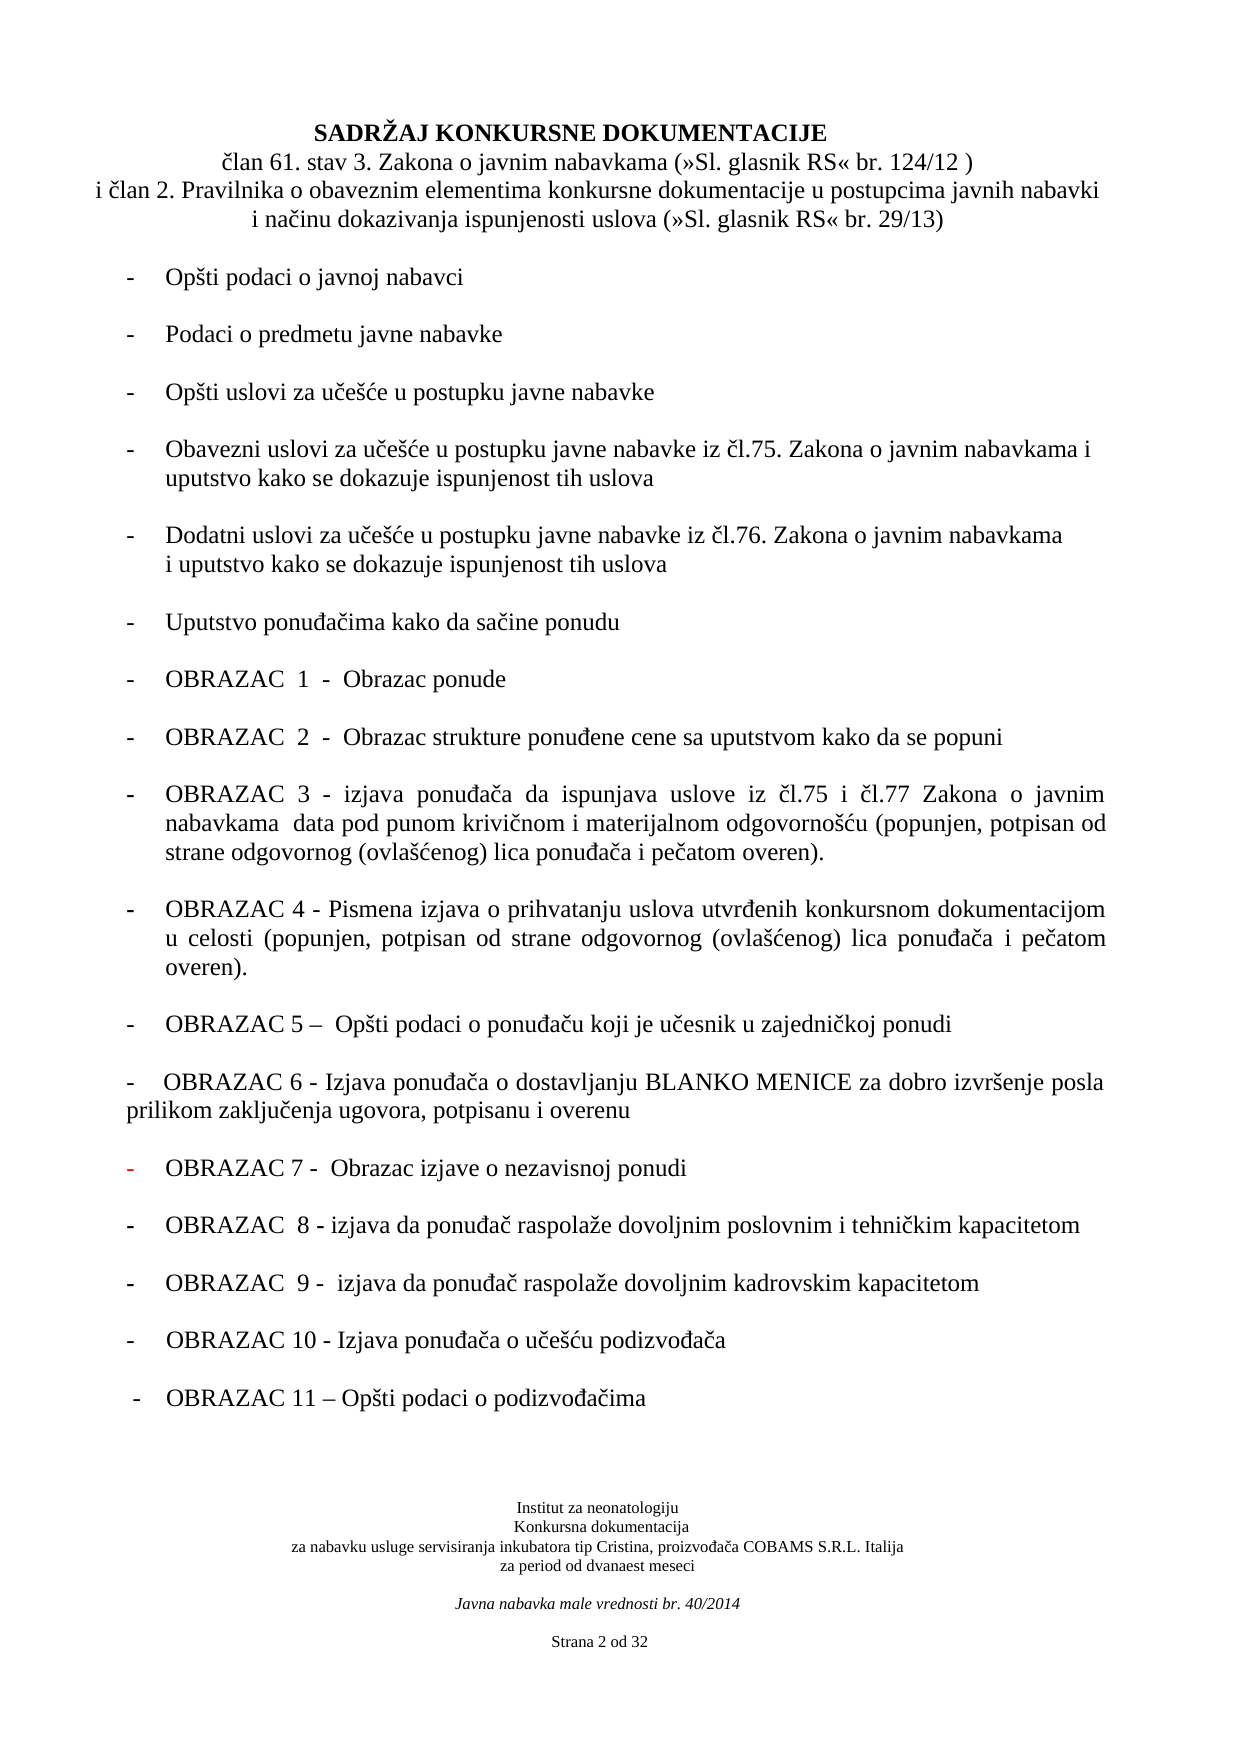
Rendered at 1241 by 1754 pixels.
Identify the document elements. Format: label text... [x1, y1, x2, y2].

list OBRAZAC 2 - Obrazac strukture ponuđene cene sa uputstvom kako da se popuni [126, 722, 1106, 751]
list Obavezni uslovi za učešće u postupku javne nabavke iz čl.75. Zakona o javnim nabavkama i uputstvo kako se dokazuje ispunjenost tih uslova [126, 434, 1106, 492]
list OBRAZAC 3 - izjava ponuđača da ispunjava uslove iz čl.75 i čl.77 Zakona o javnim nabavkama data pod punom krivičnom i materijalnom odgovornošću (popunjen, potpisan od strane odgovornog (ovlašćenog) lica ponuđača i pečatom overen). [126, 779, 1106, 866]
list Dodatni uslovi za učešće u postupku javne nabavke iz čl.76. Zakona o javnim nabavkama [126, 521, 1106, 549]
text - OBRAZAC 11 – Opšti podaci o podizvođačima [89, 1383, 1106, 1412]
list OBRAZAC 8 - izjava da ponuđač raspolaže dovoljnim poslovnim i tehničkim kapacitetom [126, 1211, 1106, 1239]
text i član 2. Pravilnika o obaveznim elementima konkursne dokumentacije u postupcima javnih nabavki i načinu dokazivanja ispunjenosti uslova (»Sl. glasnik RS« br. 29/13) [89, 176, 1106, 233]
list Opšti podaci o javnoj nabavci [126, 262, 1106, 291]
list OBRAZAC 1 - Obrazac ponude [126, 664, 1106, 693]
list Opšti uslovi za učešće u postupku javne nabavke [126, 377, 1106, 406]
list OBRAZAC 9 - izjava da ponuđač raspolaže dovoljnim kadrovskim kapacitetom [126, 1268, 1106, 1297]
list OBRAZAC 5 – Opšti podaci o ponuđaču koji je učesnik u zajedničkoj ponudi [126, 1009, 1106, 1038]
list OBRAZAC 4 - Pismena izjava o prihvatanju uslova utvrđenih konkursnom dokumentacijom u celosti (popunjen, potpisan od strane odgovornog (ovlašćenog) lica ponuđača i pečatom overen). [126, 894, 1106, 981]
list Uputstvo ponuđačima kako da sačine ponudu [126, 607, 1106, 636]
text - OBRAZAC 6 - Izjava ponuđača o dostavljanju BLANKO MENICE za dobro izvršenje posla prilikom zaključenja ugovora, potpisanu i overenu [126, 1067, 1106, 1124]
list Podaci o predmetu javne nabavke [126, 319, 1106, 348]
subtitle SADRŽAJ KONKURSNE DOKUMENTACIJE [314, 118, 1106, 147]
text član 61. stav 3. Zakona o javnim nabavkama (»Sl. glasnik RS« br. 124/12 ) [89, 147, 1106, 176]
text i uputstvo kako se dokazuje ispunjenost tih uslova [165, 549, 1106, 578]
text - OBRAZAC 10 - Izjava ponuđača o učešću podizvođača [89, 1326, 1106, 1354]
list OBRAZAC 7 - Obrazac izjave o nezavisnoj ponudi [126, 1153, 1106, 1182]
